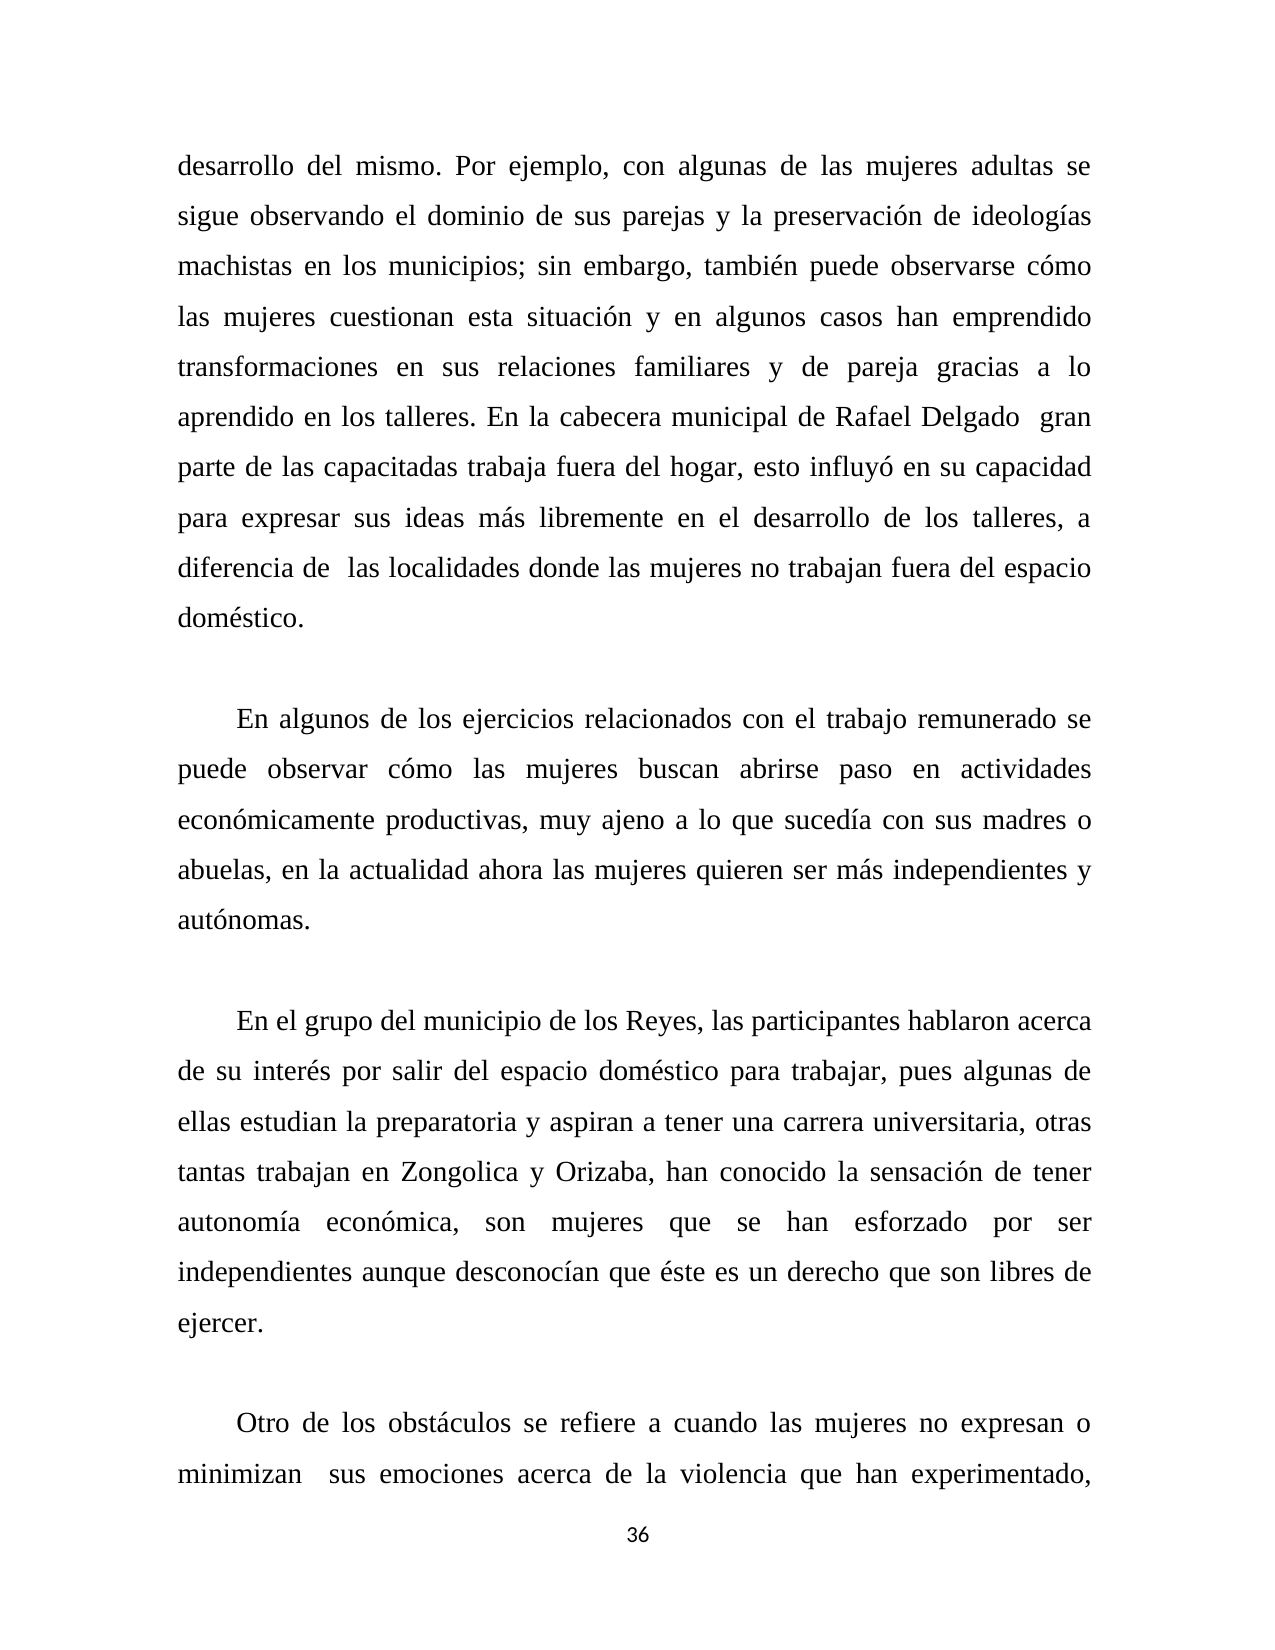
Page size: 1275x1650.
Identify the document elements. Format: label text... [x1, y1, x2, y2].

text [177, 1406, 1092, 1489]
text En algunos de los ejercicios relacionados con el trabajo remunerado se puede observar cómo las mujeres buscan abrirse paso en actividades económicamente productivas, muy ajeno a lo que sucedía con sus madres o abuelas, en la actualidad ahora las mujeres quieren ser más independientes y autónomas. [177, 701, 1092, 936]
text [177, 148, 1092, 634]
text En el grupo del municipio de los Reyes, las participantes hablaron acerca de su interés por salir del espacio doméstico para trabajar, pues algunas de ellas estudian la preparatoria y aspiran a tener una carrera universitaria, otras tantas trabajan en Zongolica y Orizaba, han conocido la sensación de tener autonomía económica, son mujeres que se han esforzado por ser independientes aunque desconocían que éste es un derecho que son libres de ejercer. [177, 1003, 1092, 1338]
